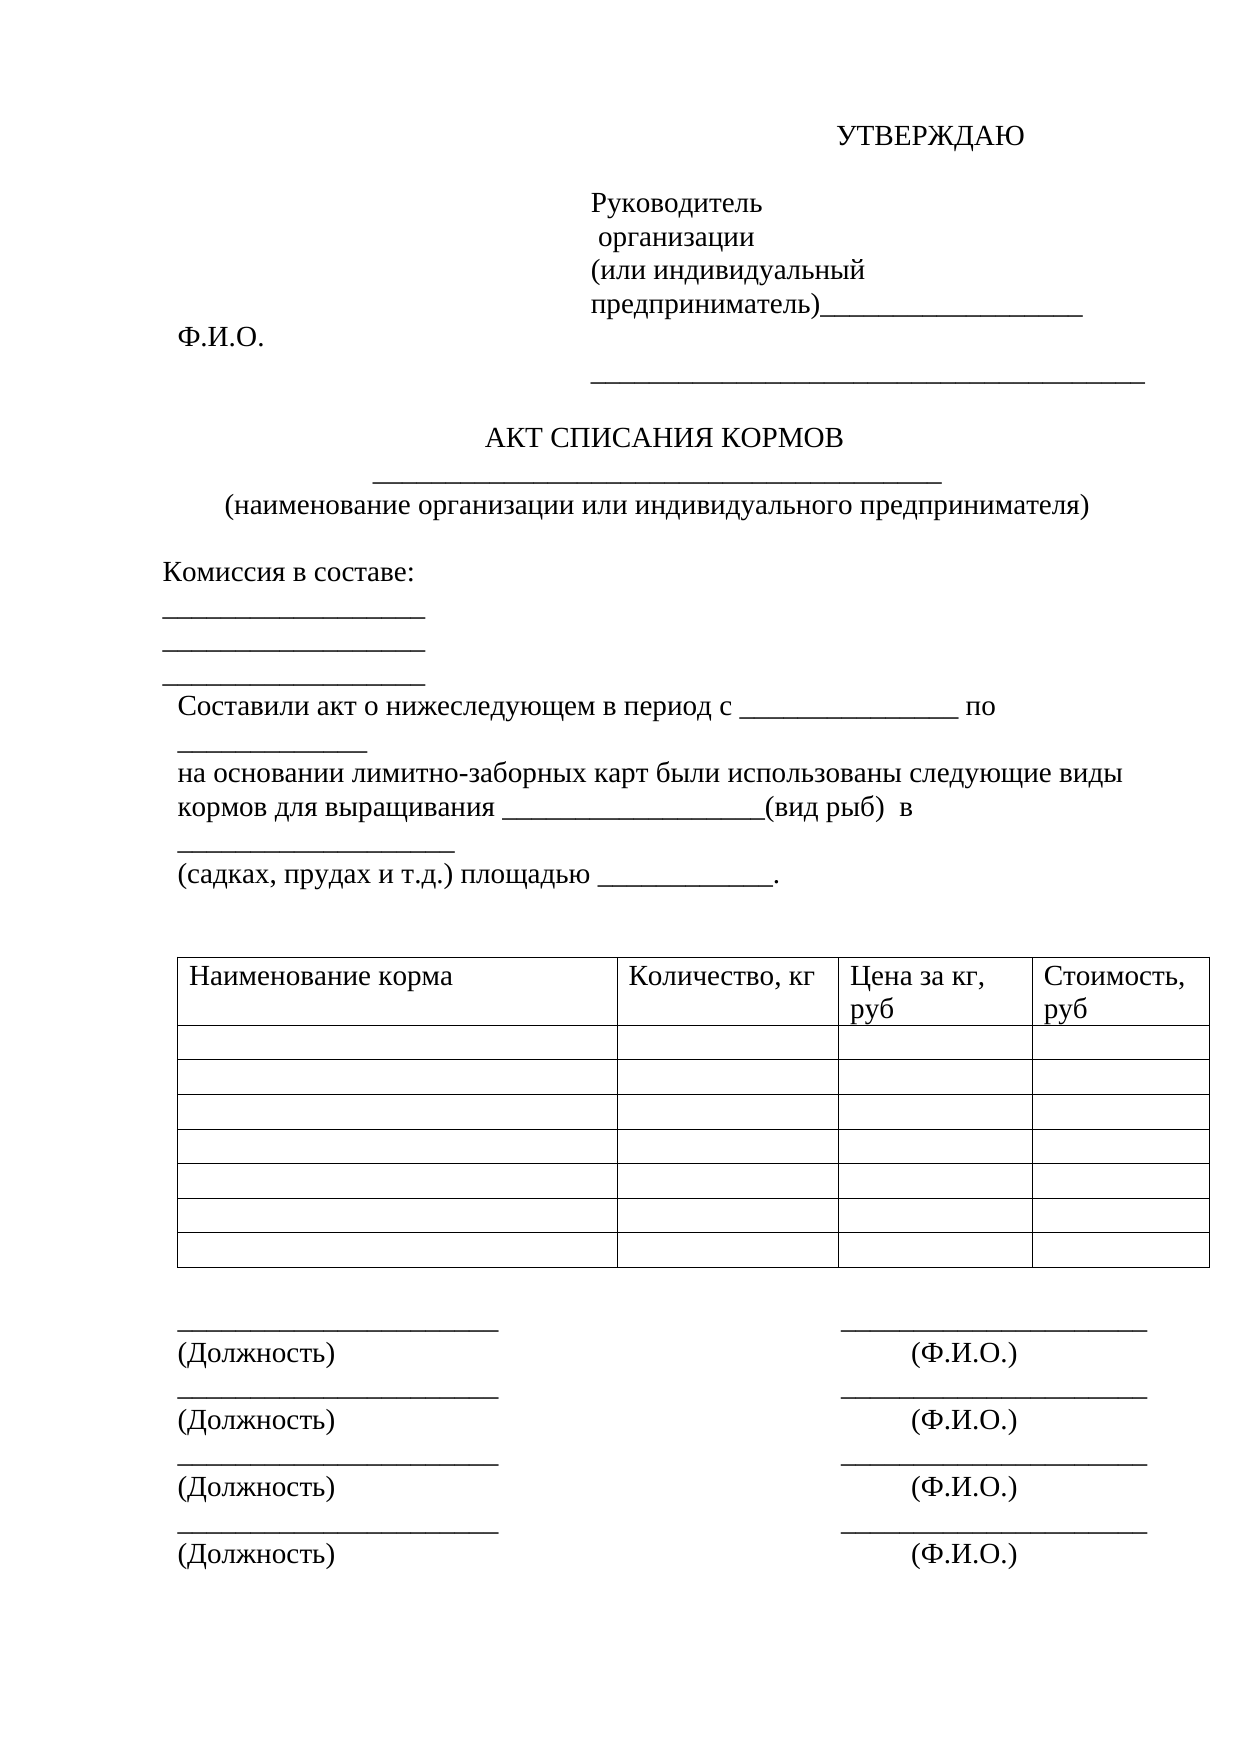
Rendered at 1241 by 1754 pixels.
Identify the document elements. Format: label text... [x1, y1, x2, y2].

table_cell [178, 1060, 617, 1094]
table_cell [1033, 1060, 1209, 1094]
text Руководитель [177, 185, 1152, 219]
text (или индивидуальный [177, 252, 1152, 286]
text _______________________________________ [162, 453, 1152, 487]
text ______________________________________ [177, 353, 1152, 386]
table_cell [178, 1164, 617, 1198]
table_cell [618, 1199, 838, 1232]
text __________________ [162, 588, 1152, 621]
text ______________________ _____________________ [177, 1436, 1152, 1469]
text (Должность) (Ф.И.О.) [177, 1335, 1152, 1368]
table_cell [1033, 1164, 1209, 1198]
table_cell [178, 1026, 617, 1059]
text УТВЕРЖДАЮ [177, 118, 1152, 152]
table_cell [178, 1095, 617, 1128]
table_cell [618, 1026, 838, 1059]
text (Должность) (Ф.И.О.) [177, 1536, 1152, 1570]
table_header Количество, кг [618, 958, 838, 1025]
table_cell [1033, 1026, 1209, 1059]
table_header Стоимость, руб [1033, 958, 1209, 1025]
text __________________ [162, 621, 1152, 655]
table_cell [618, 1164, 838, 1198]
text АКТ СПИСАНИЯ КОРМОВ [177, 420, 1152, 453]
table_cell [1033, 1233, 1209, 1267]
table_cell [1033, 1199, 1209, 1232]
text (Должность) (Ф.И.О.) [177, 1402, 1152, 1436]
table_cell [839, 1164, 1032, 1198]
text предприниматель)__________________ Ф.И.О. [177, 286, 1152, 353]
text (садках, прудах и т.д.) площадью ____________. [177, 856, 1152, 889]
table_cell [1033, 1130, 1209, 1163]
text (Должность) (Ф.И.О.) [177, 1469, 1152, 1503]
table_cell [178, 1233, 617, 1267]
text ______________________ _____________________ [177, 1503, 1152, 1536]
text на основании лимитно-заборных карт были использованы следующие виды кормов для выращивания __________________(вид рыб) в ___________________ [177, 755, 1152, 856]
text Составили акт о нижеследующем в период с _______________ по _____________ [177, 688, 1152, 755]
table_header Цена за кг, руб [839, 958, 1032, 1025]
table_cell [839, 1199, 1032, 1232]
table_cell [178, 1130, 617, 1163]
text __________________ [162, 655, 1152, 688]
text организации [177, 219, 1152, 252]
text (наименование организации или индивидуального предпринимателя) [162, 487, 1152, 521]
table_cell [178, 1199, 617, 1232]
table_cell [1033, 1095, 1209, 1128]
table_header Наименование корма [178, 958, 617, 1025]
table_cell [839, 1233, 1032, 1267]
text Комиссия в составе: [162, 554, 1152, 588]
table_cell [618, 1095, 838, 1128]
table_cell [618, 1233, 838, 1267]
table_cell [618, 1060, 838, 1094]
text ______________________ _____________________ [177, 1301, 1152, 1335]
table_cell [839, 1095, 1032, 1128]
table_cell [839, 1060, 1032, 1094]
table_cell [839, 1026, 1032, 1059]
table_cell [839, 1130, 1032, 1163]
table_cell [618, 1130, 838, 1163]
text ______________________ _____________________ [177, 1368, 1152, 1402]
